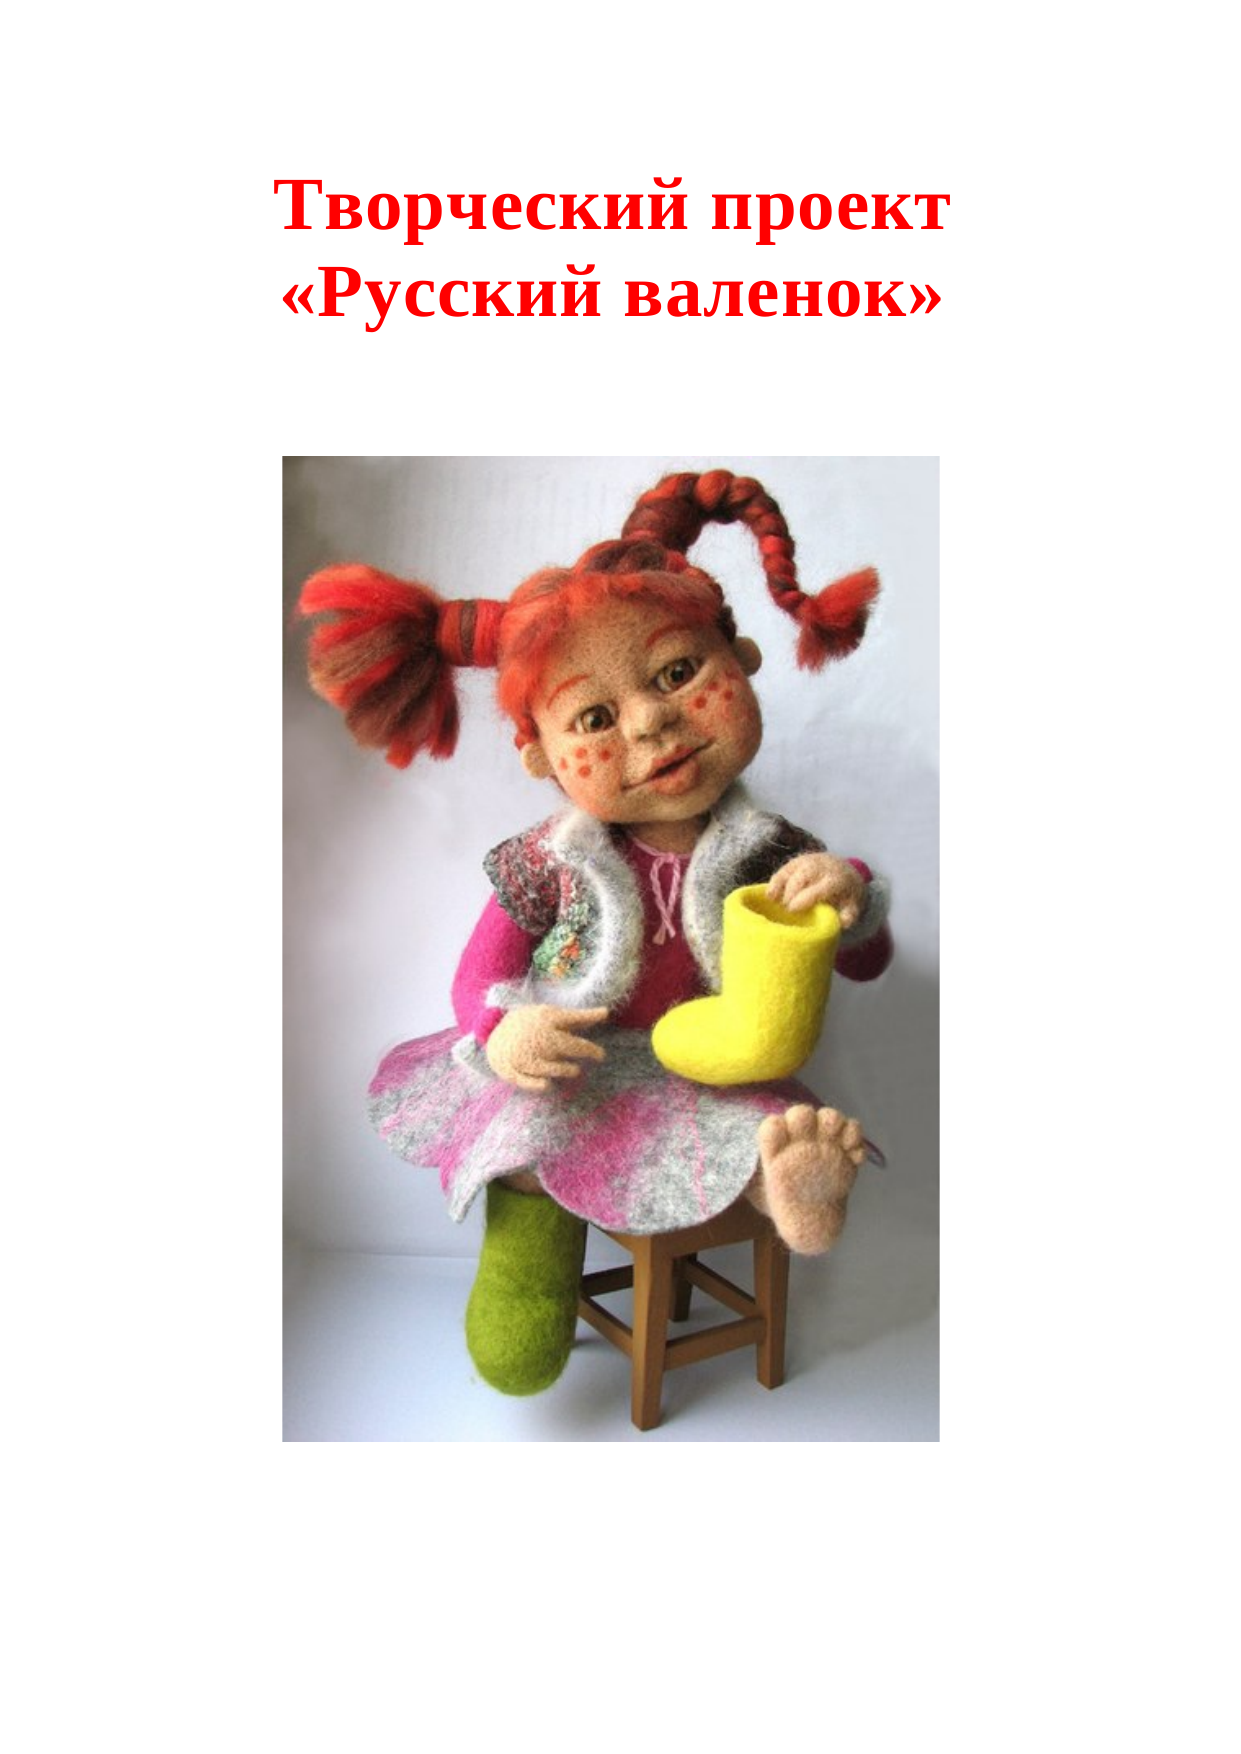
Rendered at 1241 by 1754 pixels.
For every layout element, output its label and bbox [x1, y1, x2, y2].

picture [282, 456, 940, 1442]
